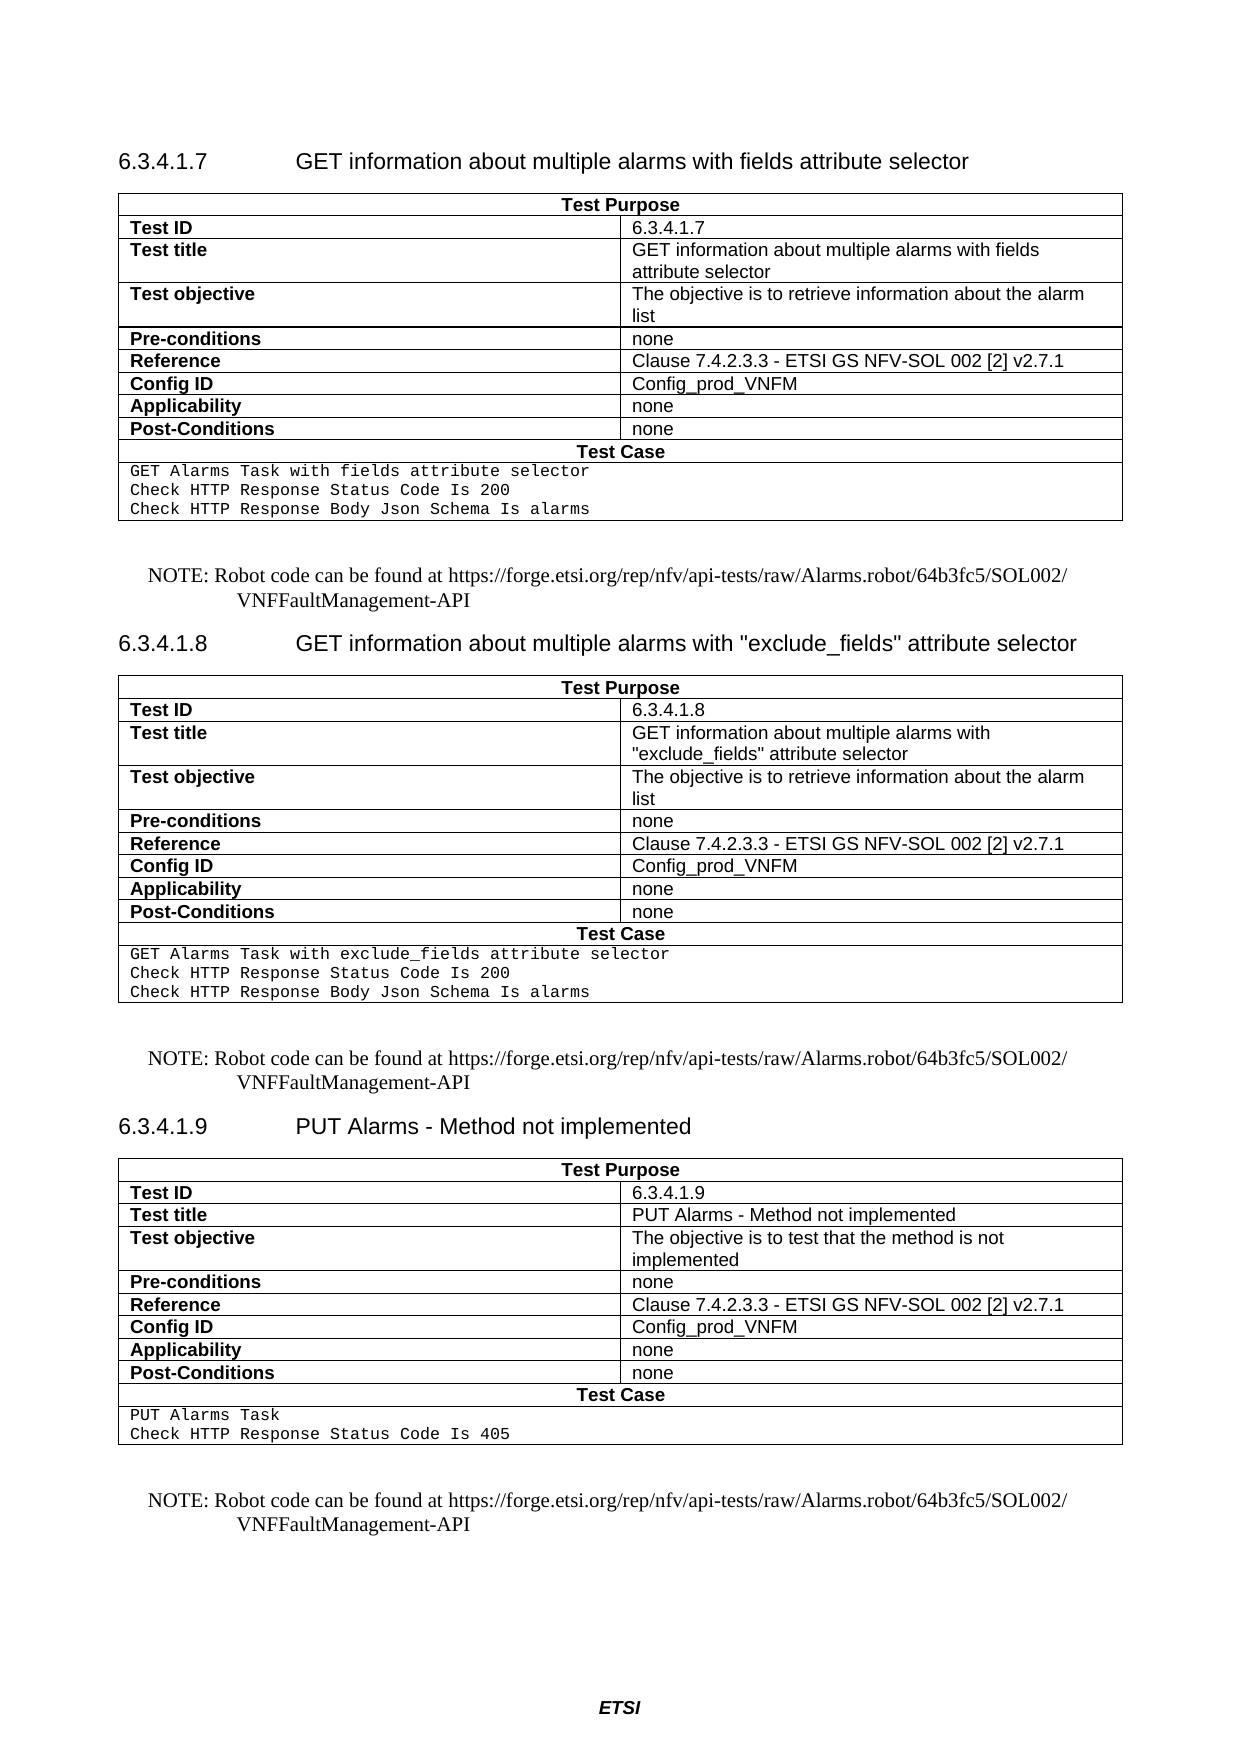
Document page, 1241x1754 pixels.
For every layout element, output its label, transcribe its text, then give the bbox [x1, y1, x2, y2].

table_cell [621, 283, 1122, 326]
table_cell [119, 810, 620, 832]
subtitle 6.3.4.1.7 GET information about multiple alarms with fields attribute selector [118, 148, 1122, 174]
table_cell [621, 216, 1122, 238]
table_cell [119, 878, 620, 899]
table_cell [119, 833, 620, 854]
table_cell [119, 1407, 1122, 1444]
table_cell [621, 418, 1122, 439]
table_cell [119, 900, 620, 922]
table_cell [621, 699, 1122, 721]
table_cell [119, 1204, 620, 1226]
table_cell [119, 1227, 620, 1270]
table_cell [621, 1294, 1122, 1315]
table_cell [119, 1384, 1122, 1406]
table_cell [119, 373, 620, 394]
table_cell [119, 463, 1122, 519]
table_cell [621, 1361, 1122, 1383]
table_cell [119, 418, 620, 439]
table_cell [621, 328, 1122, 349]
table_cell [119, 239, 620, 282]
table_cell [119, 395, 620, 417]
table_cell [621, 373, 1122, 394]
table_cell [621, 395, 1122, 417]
subtitle 6.3.4.1.9 PUT Alarms - Method not implemented [118, 1113, 1122, 1139]
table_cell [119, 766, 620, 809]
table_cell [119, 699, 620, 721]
text NOTE: Robot code can be found at https://forge.etsi.org/rep/nfv/api-tests/raw/Alarms.robot/64b3fc5/SOL002/VNFFaultManagement-API [148, 563, 1122, 612]
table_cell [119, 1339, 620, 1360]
subtitle 6.3.4.1.8 GET information about multiple alarms with "exclude_fields" attribute selector [118, 630, 1122, 657]
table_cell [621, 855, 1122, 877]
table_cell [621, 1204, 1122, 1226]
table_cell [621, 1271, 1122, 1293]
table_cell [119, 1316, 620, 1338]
text NOTE: Robot code can be found at https://forge.etsi.org/rep/nfv/api-tests/raw/Alarms.robot/64b3fc5/SOL002/VNFFaultManagement-API [148, 1046, 1122, 1094]
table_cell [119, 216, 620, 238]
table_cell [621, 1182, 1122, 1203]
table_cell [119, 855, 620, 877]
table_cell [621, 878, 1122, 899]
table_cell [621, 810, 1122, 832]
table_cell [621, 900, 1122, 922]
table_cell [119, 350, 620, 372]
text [148, 1488, 1122, 1536]
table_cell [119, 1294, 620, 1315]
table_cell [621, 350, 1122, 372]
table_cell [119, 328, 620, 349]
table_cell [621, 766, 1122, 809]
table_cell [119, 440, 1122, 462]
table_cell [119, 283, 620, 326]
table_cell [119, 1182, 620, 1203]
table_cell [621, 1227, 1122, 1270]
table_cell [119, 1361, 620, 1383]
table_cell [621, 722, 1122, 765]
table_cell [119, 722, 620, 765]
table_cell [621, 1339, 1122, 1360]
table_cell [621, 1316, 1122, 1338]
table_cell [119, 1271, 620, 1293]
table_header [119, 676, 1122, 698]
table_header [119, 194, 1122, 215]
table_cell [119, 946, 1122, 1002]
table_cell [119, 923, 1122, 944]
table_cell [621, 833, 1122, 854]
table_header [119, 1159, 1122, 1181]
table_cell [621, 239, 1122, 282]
